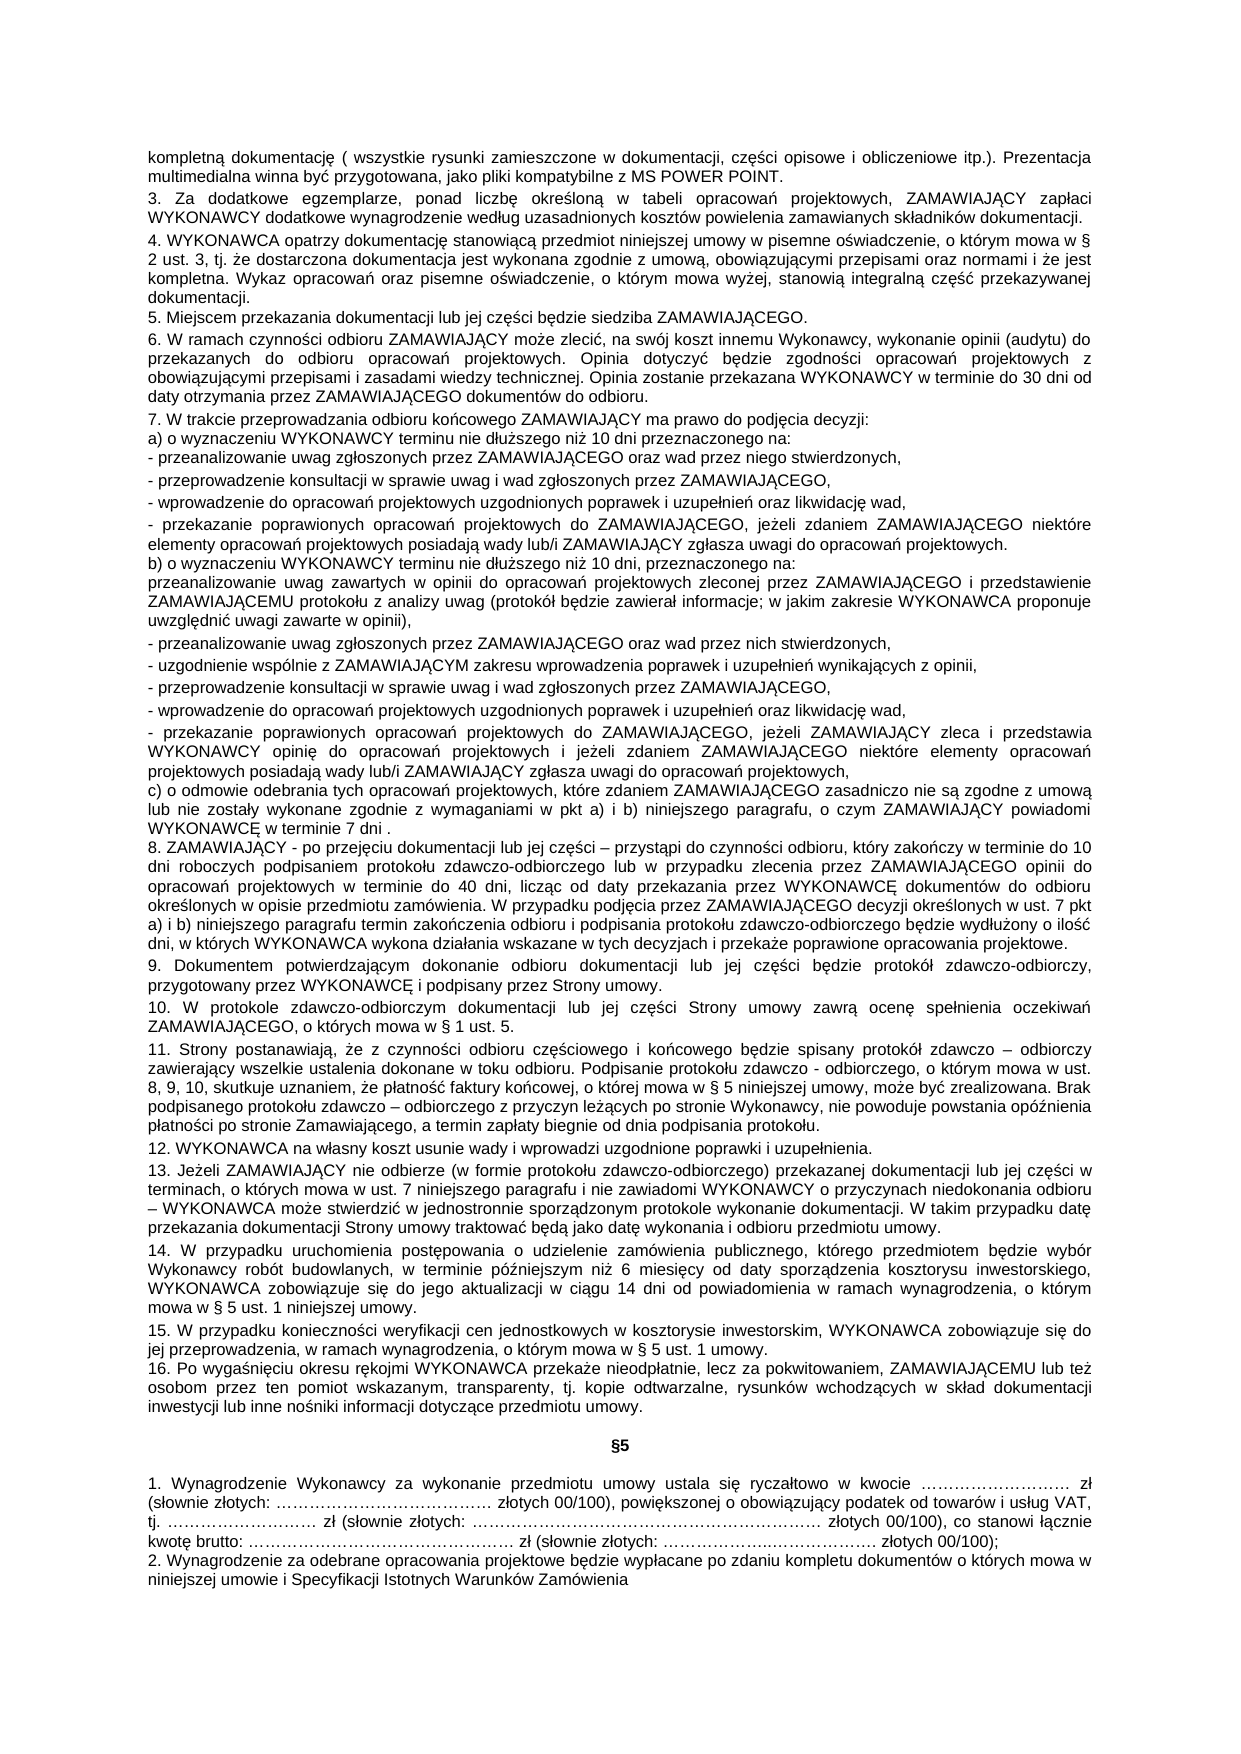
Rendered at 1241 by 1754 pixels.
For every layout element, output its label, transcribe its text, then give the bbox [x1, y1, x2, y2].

text - wprowadzenie do opracowań projektowych uzgodnionych poprawek i uzupełnień oraz likwidację wad, [148, 701, 1093, 720]
text 2. Wynagrodzenie za odebrane opracowania projektowe będzie wypłacane po zdaniu kompletu dokumentów o których mowa w niniejszej umowie i Specyfikacji Istotnych Warunków Zamówienia [148, 1551, 1093, 1589]
text a) o wyznaczeniu WYKONAWCY terminu nie dłuższego niż 10 dni przeznaczonego na: [148, 429, 1093, 448]
text 10. W protokole zdawczo-odbiorczym dokumentacji lub jej części Strony umowy zawrą ocenę spełnienia oczekiwań ZAMAWIAJĄCEGO, o których mowa w § 1 ust. 5. [148, 998, 1093, 1036]
text - przekazanie poprawionych opracowań projektowych do ZAMAWIAJĄCEGO, jeżeli ZAMAWIAJĄCY zleca i przedstawia WYKONAWCY opinię do opracowań projektowych i jeżeli zdaniem ZAMAWIAJĄCEGO niektóre elementy opracowań projektowych posiadają wady lub/i ZAMAWIAJĄCY zgłasza uwagi do opracowań projektowych, [148, 723, 1093, 781]
text 14. W przypadku uruchomienia postępowania o udzielenie zamówienia publicznego, którego przedmiotem będzie wybór Wykonawcy robót budowlanych, w terminie późniejszym niż 6 miesięcy od daty sporządzenia kosztorysu inwestorskiego, WYKONAWCA zobowiązuje się do jego aktualizacji w ciągu 14 dni od powiadomienia w ramach wynagrodzenia, o którym mowa w § 5 ust. 1 niniejszej umowy. [148, 1241, 1093, 1317]
text 8. ZAMAWIAJĄCY - po przejęciu dokumentacji lub jej części – przystąpi do czynności odbioru, który zakończy w terminie do 10 dni roboczych podpisaniem protokołu zdawczo-odbiorczego lub w przypadku zlecenia przez ZAMAWIAJĄCEGO opinii do opracowań projektowych w terminie do 40 dni, licząc od daty przekazania przez WYKONAWCĘ dokumentów do odbioru określonych w opisie przedmiotu zamówienia. W przypadku podjęcia przez ZAMAWIAJĄCEGO decyzji określonych w ust. 7 pkt a) i b) niniejszego paragrafu termin zakończenia odbioru i podpisania protokołu zdawczo-odbiorczego będzie wydłużony o ilość dni, w których WYKONAWCA wykona działania wskazane w tych decyzjach i przekaże poprawione opracowania projektowe. [148, 838, 1093, 953]
text - przeanalizowanie uwag zgłoszonych przez ZAMAWIAJĄCEGO oraz wad przez nich stwierdzonych, [148, 633, 1093, 653]
text 1. Wynagrodzenie Wykonawcy za wykonanie przedmiotu umowy ustala się ryczałtowo w kwocie ……………………… zł (słownie złotych: ………………………………… złotych 00/100), powiększonej o obowiązujący podatek od towarów i usług VAT, tj. ……………………… zł (słownie złotych: ……………………………………………………… złotych 00/100), co stanowi łącznie kwotę brutto: ………………………………………… zł (słownie złotych: ………………..………………. złotych 00/100); [148, 1474, 1093, 1551]
text 4. WYKONAWCA opatrzy dokumentację stanowiącą przedmiot niniejszej umowy w pisemne oświadczenie, o którym mowa w § 2 ust. 3, tj. że dostarczona dokumentacja jest wykonana zgodnie z umową, obowiązującymi przepisami oraz normami i że jest kompletna. Wykaz opracowań oraz pisemne oświadczenie, o którym mowa wyżej, stanowią integralną część przekazywanej dokumentacji. [148, 231, 1093, 307]
text 9. Dokumentem potwierdzającym dokonanie odbioru dokumentacji lub jej części będzie protokół zdawczo-odbiorczy, przygotowany przez WYKONAWCĘ i podpisany przez Strony umowy. [148, 956, 1093, 994]
text 16. Po wygaśnięciu okresu rękojmi WYKONAWCA przekaże nieodpłatnie, lecz za pokwitowaniem, ZAMAWIAJĄCEMU lub też osobom przez ten pomiot wskazanym, transparenty, tj. kopie odtwarzalne, rysunków wchodzących w skład dokumentacji inwestycji lub inne nośniki informacji dotyczące przedmiotu umowy. [148, 1359, 1093, 1416]
text 6. W ramach czynności odbioru ZAMAWIAJĄCY może zlecić, na swój koszt innemu Wykonawcy, wykonanie opinii (audytu) do przekazanych do odbioru opracowań projektowych. Opinia dotyczyć będzie zgodności opracowań projektowych z obowiązującymi przepisami i zasadami wiedzy technicznej. Opinia zostanie przekazana WYKONAWCY w terminie do 30 dni od daty otrzymania przez ZAMAWIAJĄCEGO dokumentów do odbioru. [148, 330, 1093, 406]
text - wprowadzenie do opracowań projektowych uzgodnionych poprawek i uzupełnień oraz likwidację wad, [148, 493, 1093, 512]
text b) o wyznaczeniu WYKONAWCY terminu nie dłuższego niż 10 dni, przeznaczonego na: [148, 553, 1093, 573]
text 12. WYKONAWCA na własny koszt usunie wady i wprowadzi uzgodnione poprawki i uzupełnienia. [148, 1138, 1093, 1158]
text - przeprowadzenie konsultacji w sprawie uwag i wad zgłoszonych przez ZAMAWIAJĄCEGO, [148, 678, 1093, 697]
text 13. Jeżeli ZAMAWIAJĄCY nie odbierze (w formie protokołu zdawczo-odbiorczego) przekazanej dokumentacji lub jej części w terminach, o których mowa w ust. 7 niniejszego paragrafu i nie zawiadomi WYKONAWCY o przyczynach niedokonania odbioru – WYKONAWCA może stwierdzić w jednostronnie sporządzonym protokole wykonanie dokumentacji. W takim przypadku datę przekazania dokumentacji Strony umowy traktować będą jako datę wykonania i odbioru przedmiotu umowy. [148, 1161, 1093, 1237]
text - uzgodnienie wspólnie z ZAMAWIAJĄCYM zakresu wprowadzenia poprawek i uzupełnień wynikających z opinii, [148, 656, 1093, 675]
text 11. Strony postanawiają, że z czynności odbioru częściowego i końcowego będzie spisany protokół zdawczo – odbiorczy zawierający wszelkie ustalenia dokonane w toku odbioru. Podpisanie protokołu zdawczo - odbiorczego, o którym mowa w ust. 8, 9, 10, skutkuje uznaniem, że płatność faktury końcowej, o której mowa w § 5 niniejszej umowy, może być zrealizowana. Brak podpisanego protokołu zdawczo – odbiorczego z przyczyn leżących po stronie Wykonawcy, nie powoduje powstania opóźnienia płatności po stronie Zamawiającego, a termin zapłaty biegnie od dnia podpisania protokołu. [148, 1039, 1093, 1135]
text c) o odmowie odebrania tych opracowań projektowych, które zdaniem ZAMAWIAJĄCEGO zasadniczo nie są zgodne z umową lub nie zostały wykonane zgodnie z wymaganiami w pkt a) i b) niniejszego paragrafu, o czym ZAMAWIAJĄCY powiadomi WYKONAWCĘ w terminie 7 dni . [148, 781, 1093, 838]
text - przeprowadzenie konsultacji w sprawie uwag i wad zgłoszonych przez ZAMAWIAJĄCEGO, [148, 470, 1093, 489]
text - przekazanie poprawionych opracowań projektowych do ZAMAWIAJĄCEGO, jeżeli zdaniem ZAMAWIAJĄCEGO niektóre elementy opracowań projektowych posiadają wady lub/i ZAMAWIAJĄCY zgłasza uwagi do opracowań projektowych. [148, 515, 1093, 553]
text §5 [148, 1436, 1093, 1455]
text 3. Za dodatkowe egzemplarze, ponad liczbę określoną w tabeli opracowań projektowych, ZAMAWIAJĄCY zapłaci WYKONAWCY dodatkowe wynagrodzenie według uzasadnionych kosztów powielenia zamawianych składników dokumentacji. [148, 189, 1093, 227]
text 15. W przypadku konieczności weryfikacji cen jednostkowych w kosztorysie inwestorskim, WYKONAWCA zobowiązuje się do jej przeprowadzenia, w ramach wynagrodzenia, o którym mowa w § 5 ust. 1 umowy. [148, 1321, 1093, 1359]
text 5. Miejscem przekazania dokumentacji lub jej części będzie siedziba ZAMAWIAJĄCEGO. [148, 307, 1093, 327]
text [148, 148, 1093, 186]
text 7. W trakcie przeprowadzania odbioru końcowego ZAMAWIAJĄCY ma prawo do podjęcia decyzji: [148, 410, 1093, 429]
text przeanalizowanie uwag zawartych w opinii do opracowań projektowych zleconej przez ZAMAWIAJĄCEGO i przedstawienie ZAMAWIAJĄCEMU protokołu z analizy uwag (protokół będzie zawierał informacje; w jakim zakresie WYKONAWCA proponuje uwzględnić uwagi zawarte w opinii), [148, 573, 1093, 630]
text - przeanalizowanie uwag zgłoszonych przez ZAMAWIAJĄCEGO oraz wad przez niego stwierdzonych, [148, 448, 1093, 467]
